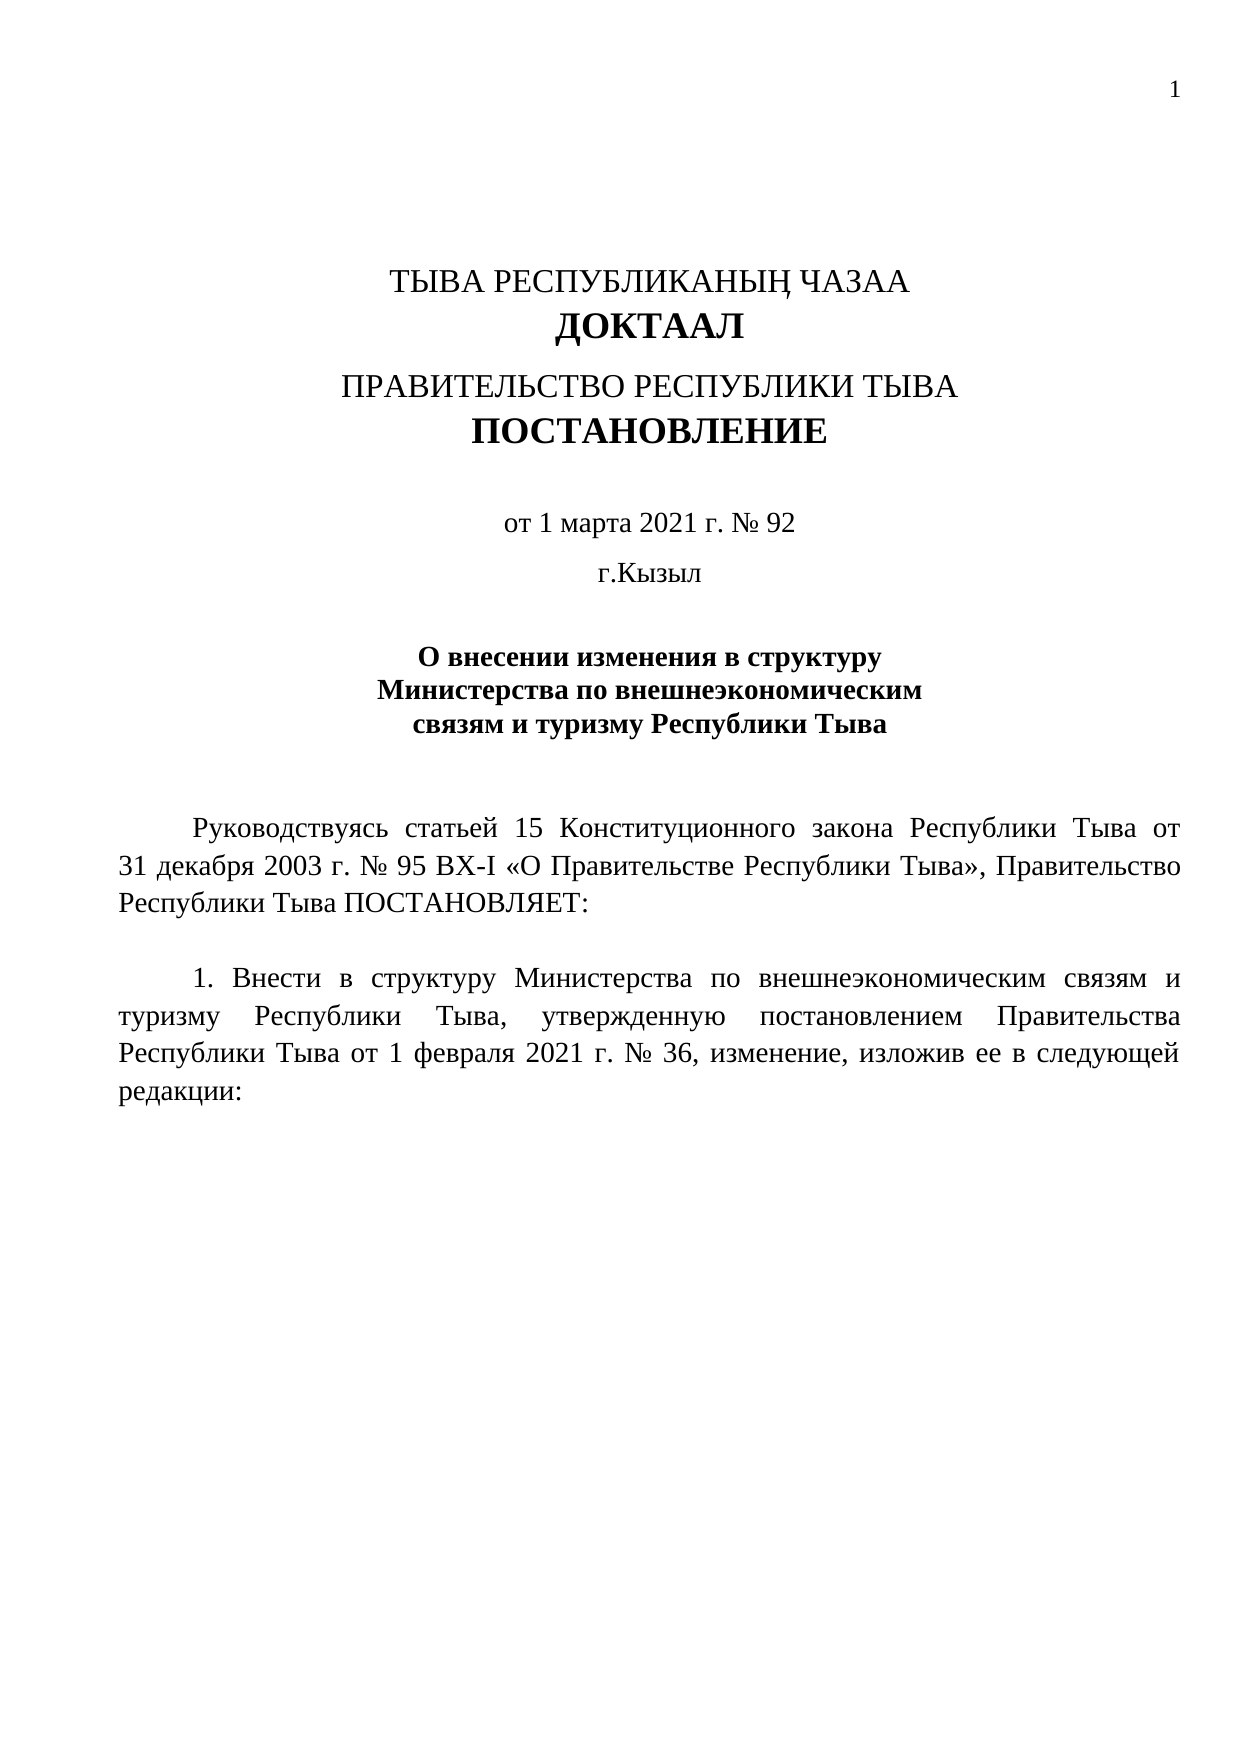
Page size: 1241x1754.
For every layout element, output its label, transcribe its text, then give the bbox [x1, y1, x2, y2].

text ТЫВА РЕСПУБЛИКАНЫӉ ЧАЗАА ДОКТААЛ [118, 261, 1181, 346]
text 1. Внести в структуру Министерства по внешнеэкономическим связям и туризму Республики Тыва, утвержденную постановлением Правительства Республики Тыва от 1 февраля 2021 г. № 36, изменение, изложив ее в следующей редакции: [118, 957, 1181, 1107]
text Руководствуясь статьей 15 Конституционного закона Республики Тыва от 31 декабря 2003 г. № 95 ВХ-I «О Правительстве Республики Тыва», Правительство Республики Тыва ПОСТАНОВЛЯЕТ: [118, 807, 1181, 919]
text г.Кызыл [118, 555, 1181, 589]
text Министерства по внешнеэкономическим [118, 672, 1181, 706]
text от 1 марта 2021 г. № 92 [118, 505, 1181, 538]
text О внесении изменения в структуру [118, 639, 1181, 672]
text связям и туризму Республики Тыва [118, 706, 1181, 739]
text ПРАВИТЕЛЬСТВО РЕСПУБЛИКИ ТЫВА ПОСТАНОВЛЕНИЕ [118, 366, 1181, 451]
